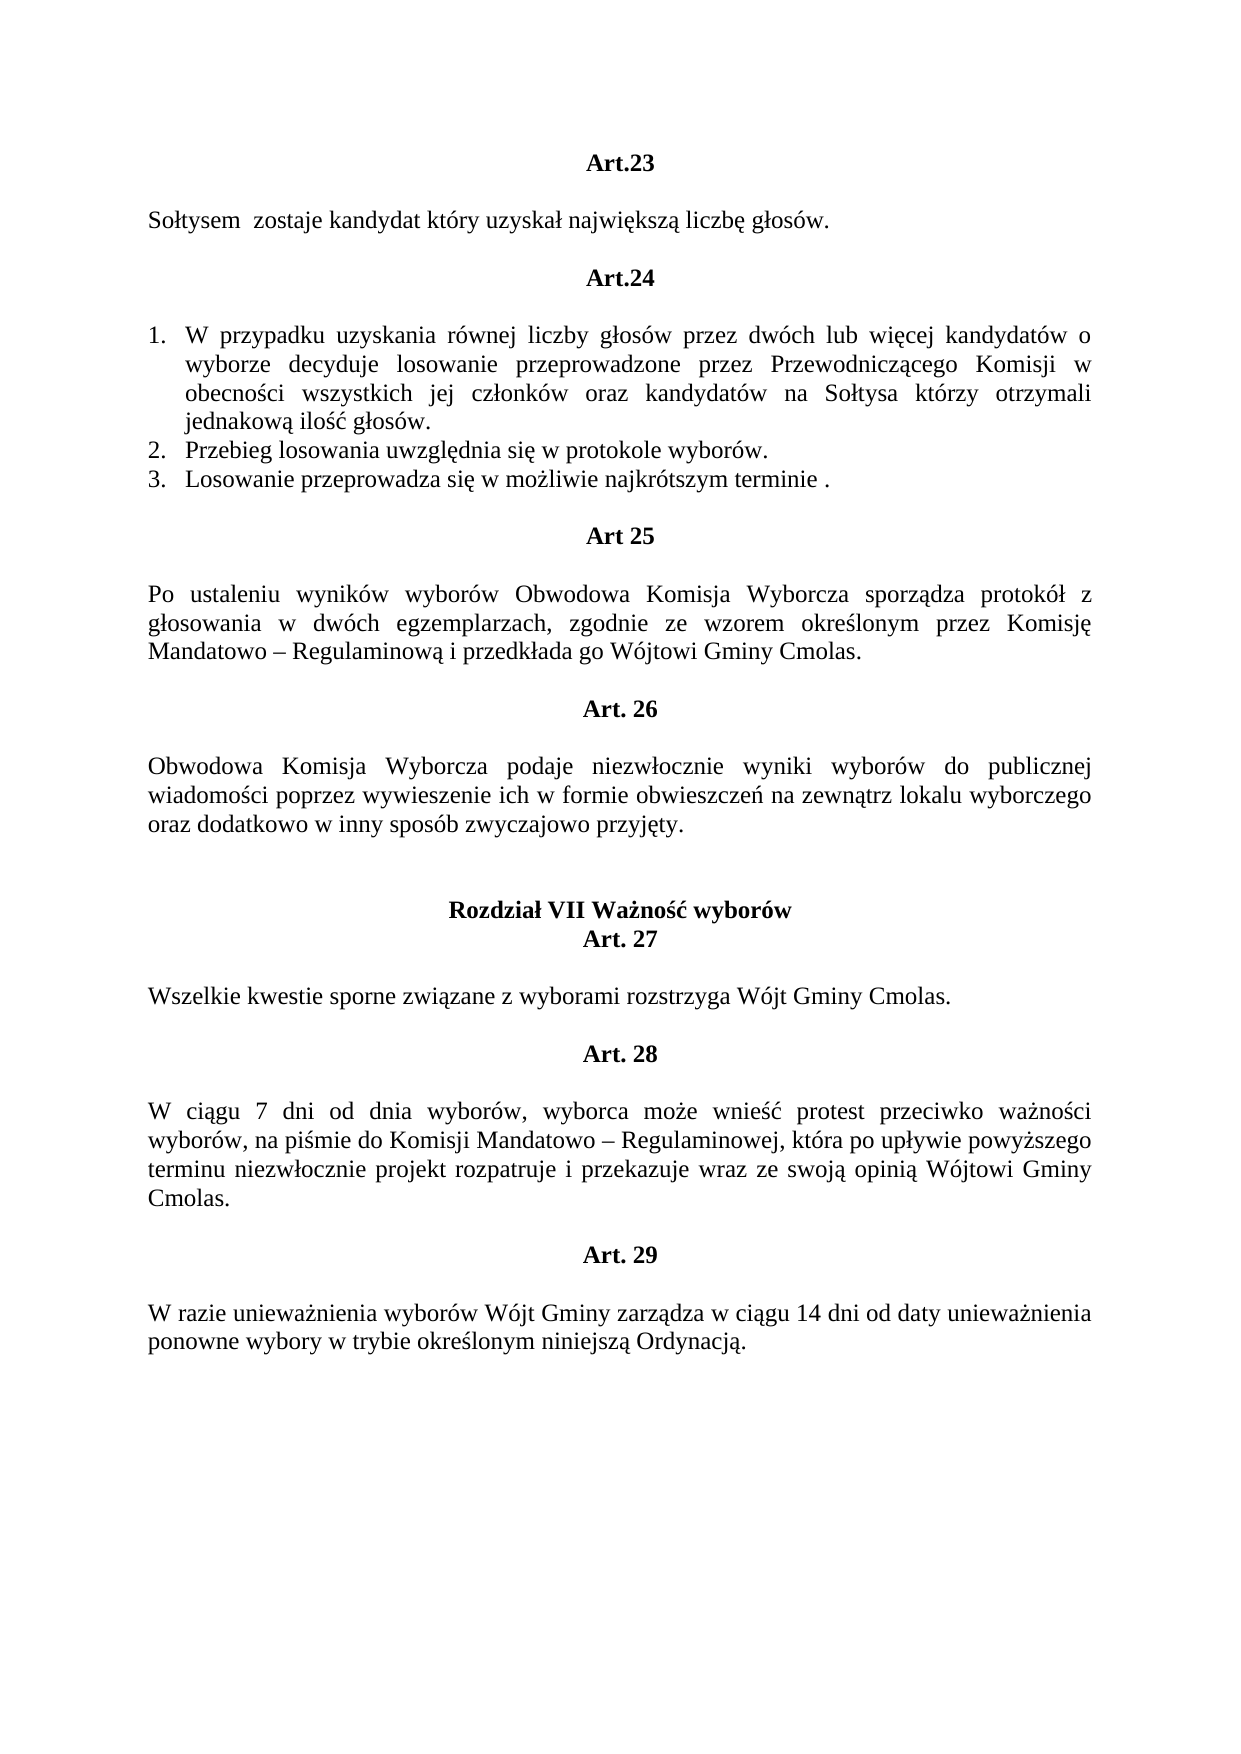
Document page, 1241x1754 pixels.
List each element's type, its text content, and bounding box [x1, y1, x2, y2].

text Art. 27 [148, 924, 1093, 953]
text W ciągu 7 dni od dnia wyborów, wyborca może wnieść protest przeciwko ważności wyborów, na piśmie do Komisji Mandatowo – Regulaminowej, która po upływie powyższego terminu niezwłocznie projekt rozpatruje i przekazuje wraz ze swoją opinią Wójtowi Gminy Cmolas. [148, 1096, 1093, 1211]
list Losowanie przeprowadza się w możliwie najkrótszym terminie . [148, 464, 1093, 493]
text Rozdział VII Ważność wyborów [148, 895, 1093, 924]
text Obwodowa Komisja Wyborcza podaje niezwłocznie wyniki wyborów do publicznej wiadomości poprzez wywieszenie ich w formie obwieszczeń na zewnątrz lokalu wyborczego oraz dodatkowo w inny sposób zwyczajowo przyjęty. [148, 751, 1093, 838]
list Przebieg losowania uwzględnia się w protokole wyborów. [148, 435, 1093, 464]
text Wszelkie kwestie sporne związane z wyborami rozstrzyga Wójt Gminy Cmolas. [148, 981, 1093, 1010]
text Art. 26 [148, 694, 1093, 723]
text Art.24 [148, 263, 1093, 291]
text Art.23 [148, 148, 1093, 176]
list W przypadku uzyskania równej liczby głosów przez dwóch lub więcej kandydatów o wyborze decyduje losowanie przeprowadzone przez Przewodniczącego Komisji w obecności wszystkich jej członków oraz kandydatów na Sołtysa którzy otrzymali jednakową ilość głosów. [148, 320, 1093, 435]
text W razie unieważnienia wyborów Wójt Gminy zarządza w ciągu 14 dni od daty unieważnienia ponowne wybory w trybie określonym niniejszą Ordynacją. [148, 1298, 1093, 1355]
text Po ustaleniu wyników wyborów Obwodowa Komisja Wyborcza sporządza protokół z głosowania w dwóch egzemplarzach, zgodnie ze wzorem określonym przez Komisję Mandatowo – Regulaminową i przedkłada go Wójtowi Gminy Cmolas. [148, 579, 1093, 665]
text Art 25 [148, 521, 1093, 550]
text Art. 29 [148, 1240, 1093, 1269]
text Art. 28 [148, 1039, 1093, 1068]
text Sołtysem zostaje kandydat który uzyskał największą liczbę głosów. [148, 205, 1093, 234]
